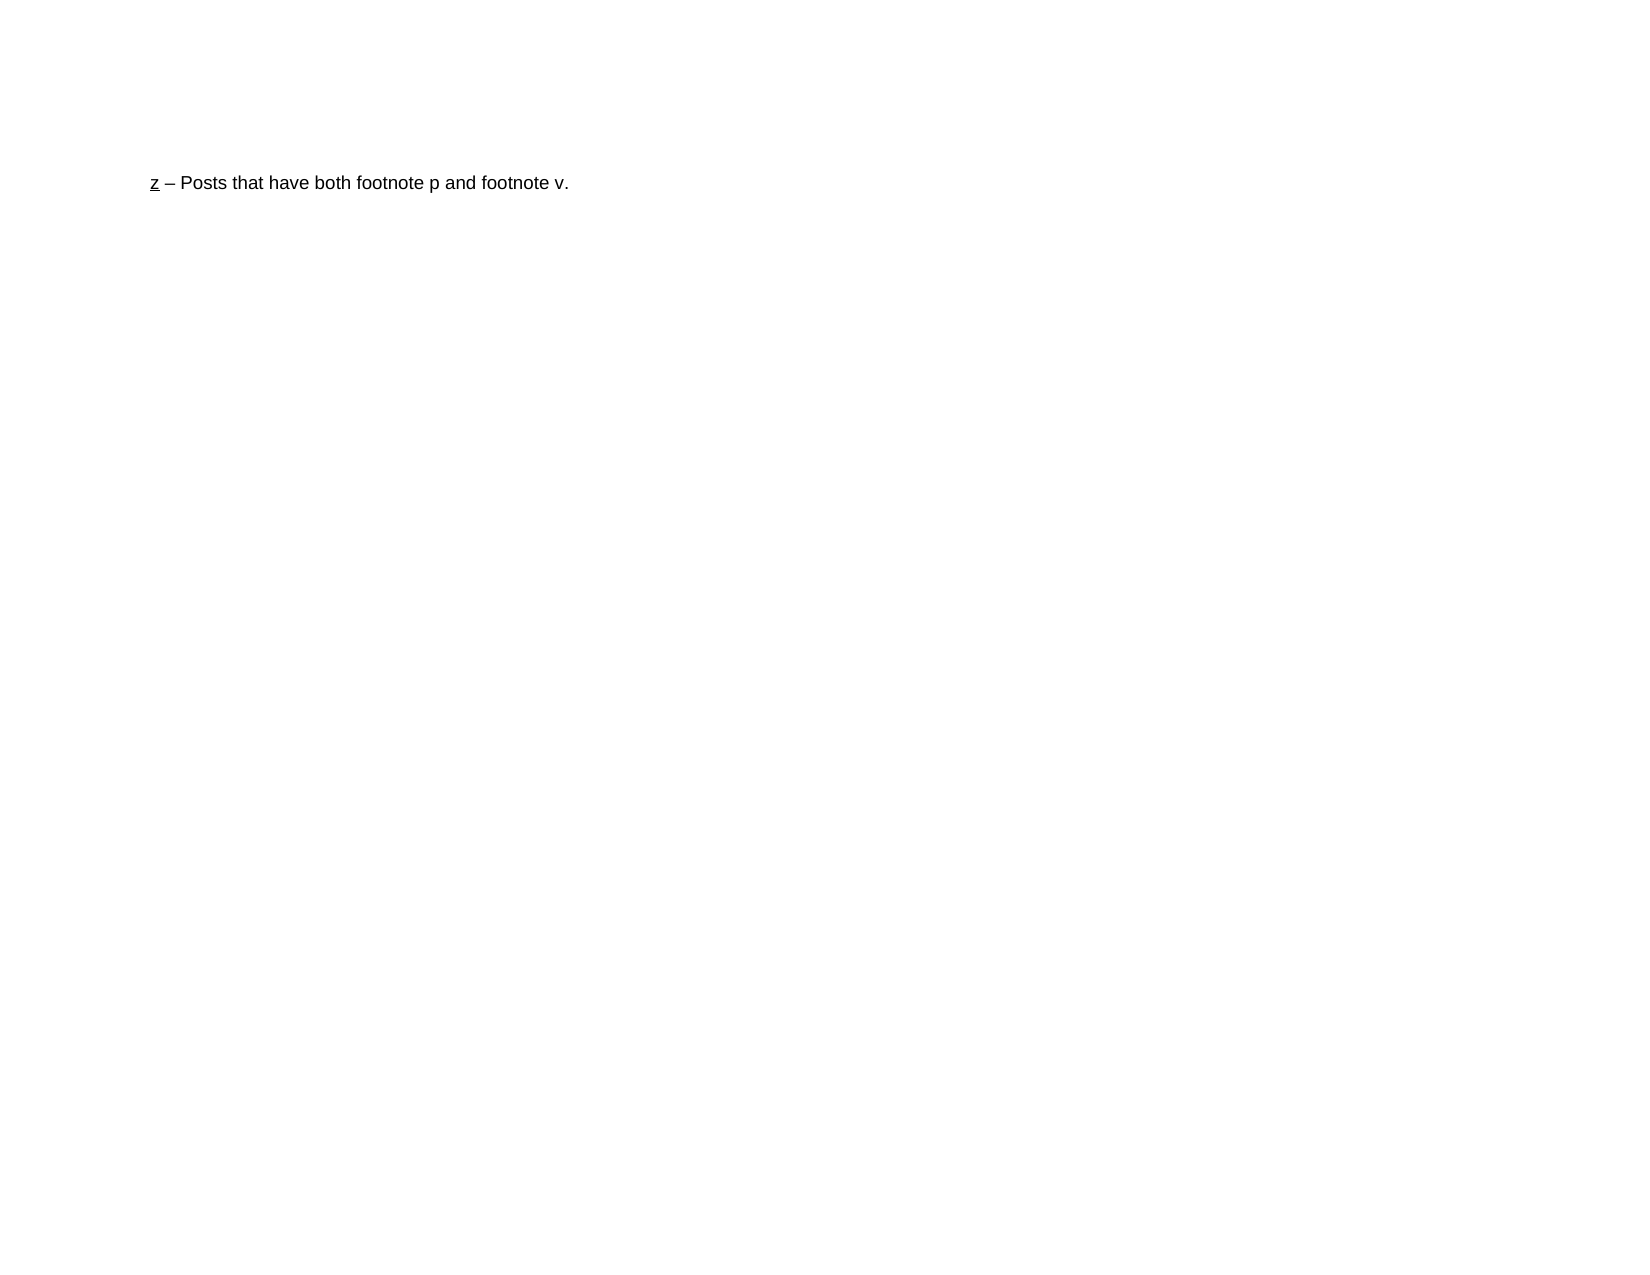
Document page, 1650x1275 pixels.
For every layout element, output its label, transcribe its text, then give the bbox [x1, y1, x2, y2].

text z – Posts that have both footnote p and footnote v. [150, 172, 1500, 193]
